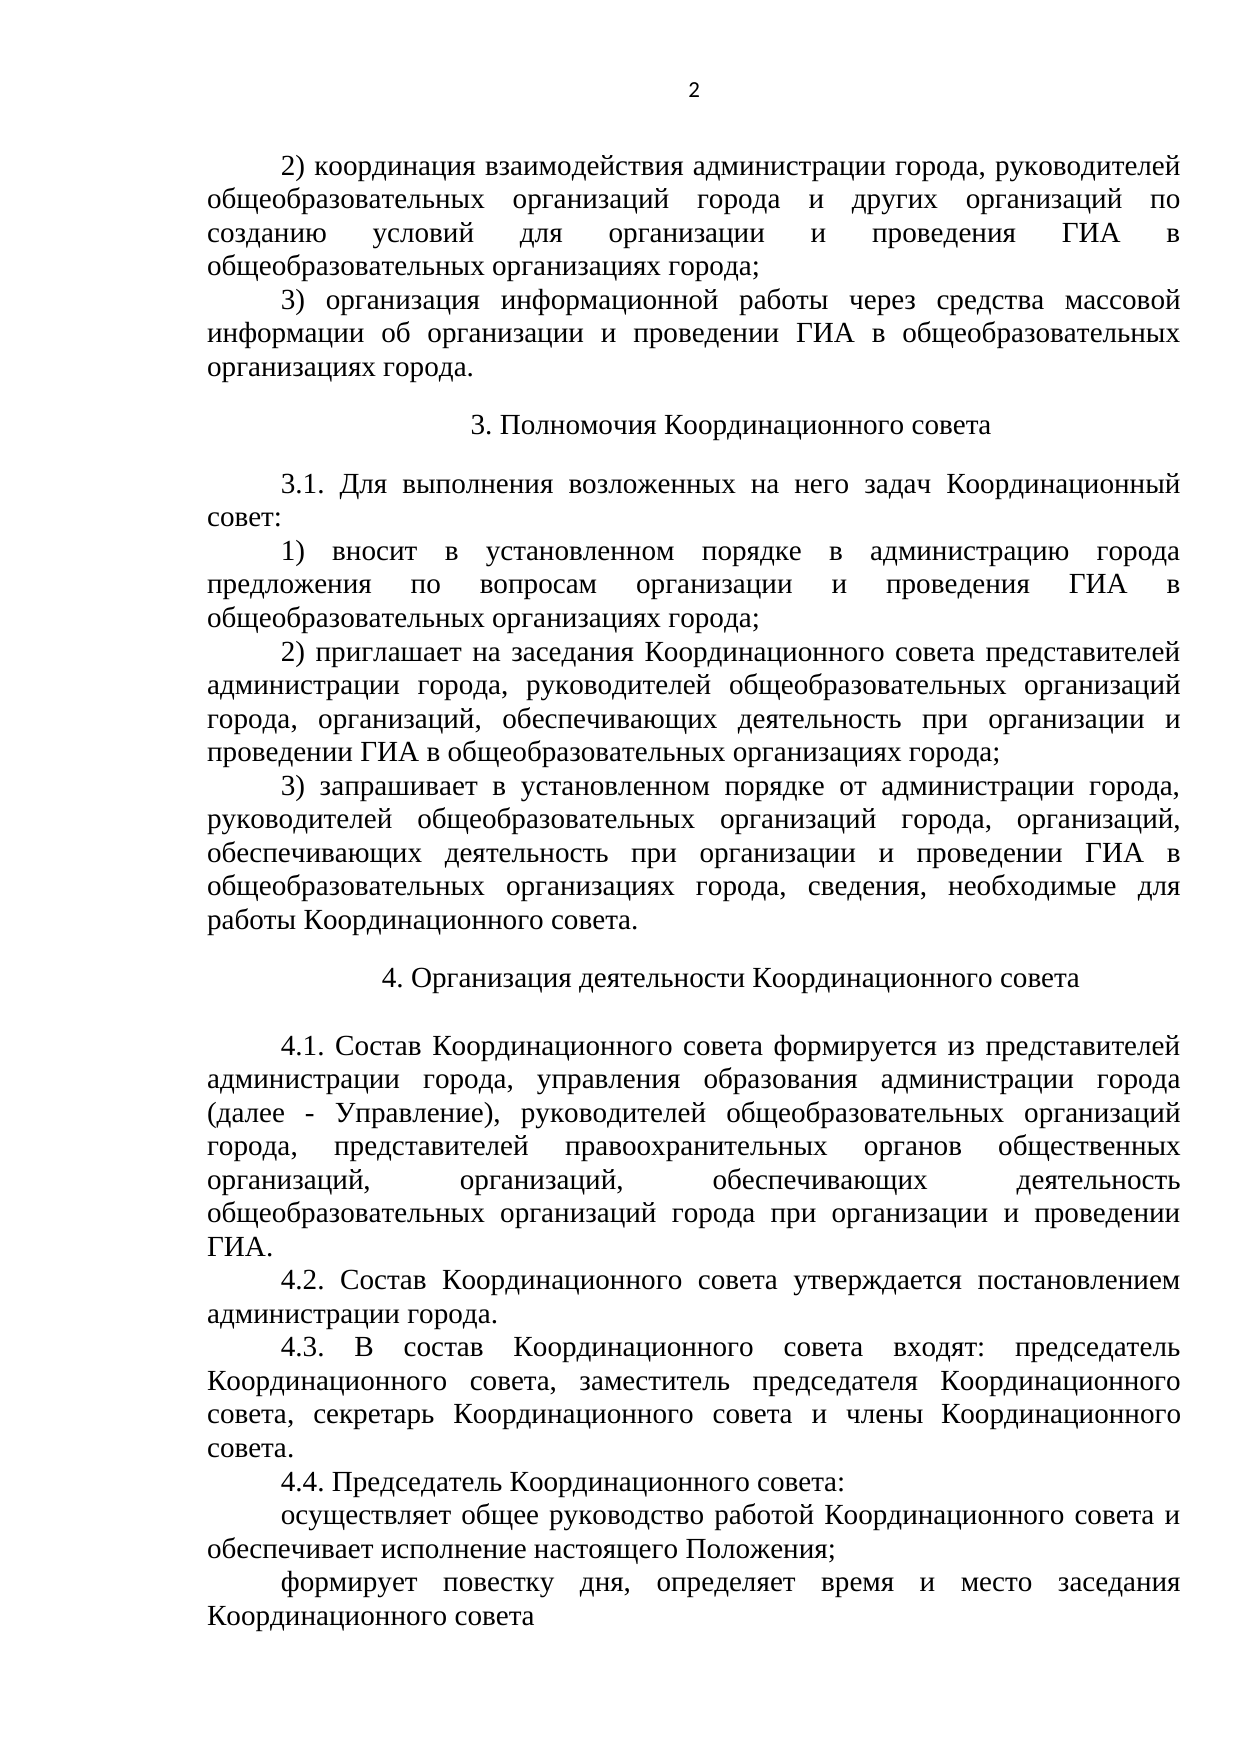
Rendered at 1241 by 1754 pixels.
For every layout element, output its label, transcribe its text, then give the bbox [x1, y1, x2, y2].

text 4.4. Председатель Координационного совета: [207, 1464, 1181, 1497]
text 4. Организация деятельности Координационного совета [207, 961, 1181, 994]
text 3.1. Для выполнения возложенных на него задач Координационный совет: [207, 466, 1181, 533]
text 4.3. В состав Координационного совета входят: председатель Координационного совета, заместитель председателя Координационного совета, секретарь Координационного совета и члены Координационного совета. [207, 1329, 1181, 1464]
text 2) координация взаимодействия администрации города, руководителей общеобразовательных организаций города и других организаций по созданию условий для организации и проведения ГИА в общеобразовательных организациях города; [207, 148, 1181, 282]
text 4.1. Состав Координационного совета формируется из представителей администрации города, управления образования администрации города (далее - Управление), руководителей общеобразовательных организаций города, представителей правоохранительных органов общественных организаций, организаций, обеспечивающих деятельность общеобразовательных организаций города при организации и проведении ГИА. [207, 1028, 1181, 1262]
text 3) запрашивает в установленном порядке от администрации города, руководителей общеобразовательных организаций города, организаций, обеспечивающих деятельность при организации и проведении ГИА в общеобразовательных организациях города, сведения, необходимые для работы Координационного совета. [207, 768, 1181, 936]
text формирует повестку дня, определяет время и место заседания Координационного совета [207, 1564, 1181, 1631]
text 3) организация информационной работы через средства массовой информации об организации и проведении ГИА в общеобразовательных организациях города. [207, 282, 1181, 382]
text 4.2. Состав Координационного совета утверждается постановлением администрации города. [207, 1262, 1181, 1329]
text 3. Полномочия Координационного совета [207, 407, 1181, 441]
text осуществляет общее руководство работой Координационного совета и обеспечивает исполнение настоящего Положения; [207, 1497, 1181, 1564]
text 2) приглашает на заседания Координационного совета представителей администрации города, руководителей общеобразовательных организаций города, организаций, обеспечивающих деятельность при организации и проведении ГИА в общеобразовательных организациях города; [207, 634, 1181, 768]
text 1) вносит в установленном порядке в администрацию города предложения по вопросам организации и проведения ГИА в общеобразовательных организациях города; [207, 533, 1181, 634]
